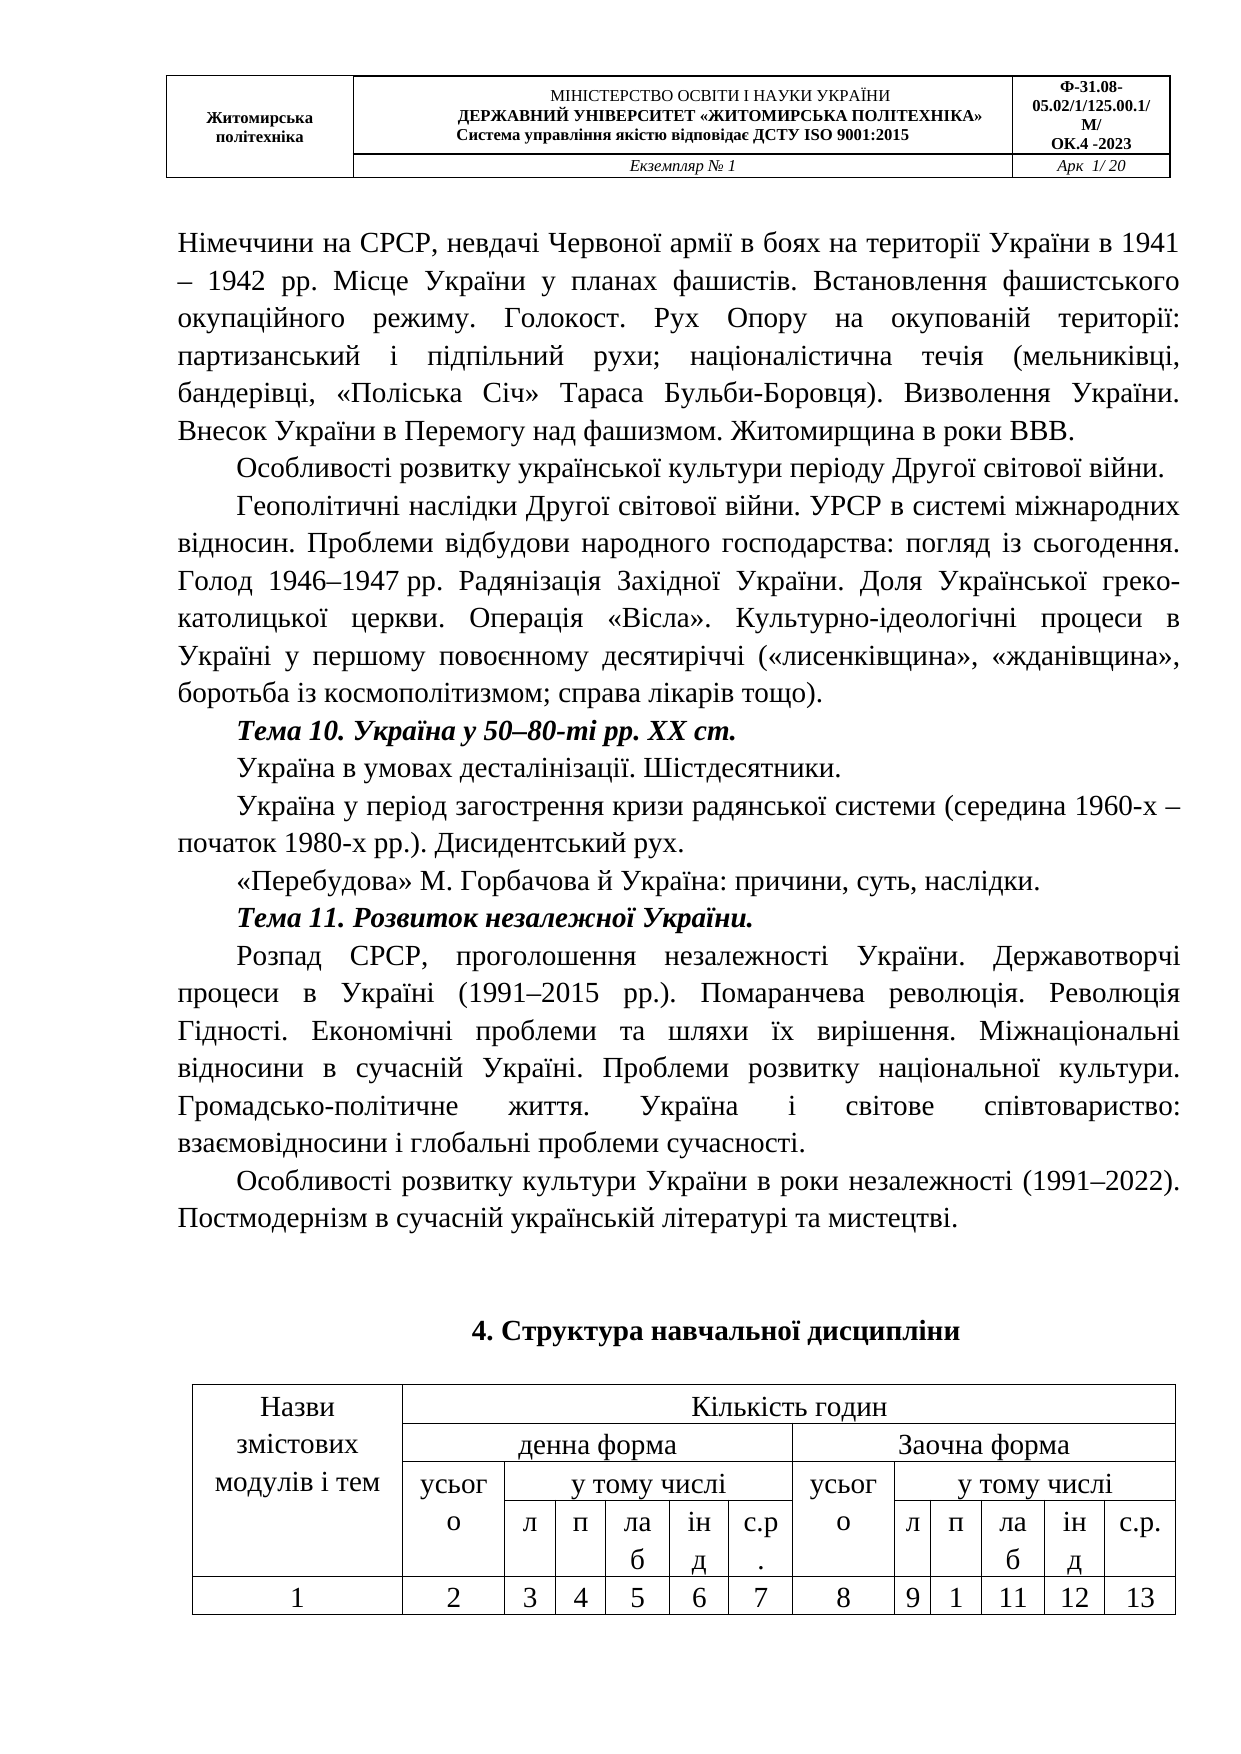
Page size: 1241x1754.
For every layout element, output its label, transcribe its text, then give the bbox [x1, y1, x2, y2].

table_cell Заочна форма [793, 1424, 1175, 1461]
table_cell 12 [1045, 1577, 1104, 1614]
table_cell 6 [670, 1577, 728, 1614]
text «Перебудова» М. Горбачова й Україна: причини, суть, наслідки. [177, 859, 1181, 896]
text Особливості розвитку культури України в роки незалежності (1991–2022). Постмодернізм в сучасній українській літературі та мистецтві. [177, 1159, 1181, 1234]
table_cell 7 [729, 1577, 792, 1614]
table_header Назви змістових модулів і тем [193, 1385, 402, 1576]
table_cell с.р. [1105, 1501, 1175, 1576]
table_cell денна форма [403, 1424, 792, 1461]
table_cell п [556, 1501, 605, 1576]
table_cell інд [670, 1501, 728, 1576]
table_cell 10 [931, 1577, 981, 1614]
table_cell 13 [1105, 1577, 1175, 1614]
text Особливості розвитку української культури періоду Другої світової війни. [177, 446, 1181, 484]
table_cell у тому числі [505, 1462, 792, 1499]
text Геополітичні наслідки Другої світової війни. УРСР в системі міжнародних відносин. Проблеми відбудови народного господарства: погляд із сьогодення. Голод 1946–1947 рр. Радянізація Західної України. Доля Української греко-католицької церкви. Операція «Вісла». Культурно-ідеологічні процеси в Україні у першому повоєнному десятиріччі («лисенківщина», «жданівщина», боротьба із космополітизмом; справа лікарів тощо). [177, 484, 1181, 709]
text Тема 11. Розвиток незалежної України. [177, 896, 1181, 934]
table_header Кількість годин [403, 1385, 1175, 1422]
table_cell лаб [982, 1501, 1044, 1576]
table_cell 2 [403, 1577, 504, 1614]
text Україна у період загострення кризи радянської системи (середина 1960-х – початок 1980-х рр.). Дисидентський рух. [177, 784, 1181, 859]
table_cell с.р. [729, 1501, 792, 1576]
table_cell лаб [606, 1501, 669, 1576]
table_cell у тому числі [895, 1462, 1175, 1499]
table_cell 8 [793, 1577, 894, 1614]
table_cell інд [1045, 1501, 1104, 1576]
text 4. Структура навчальної дисципліни [177, 1309, 1181, 1346]
table_cell 9 [895, 1577, 930, 1614]
table_cell усього [403, 1462, 504, 1576]
table_cell 11 [982, 1577, 1044, 1614]
table_cell 1 [193, 1577, 402, 1614]
table_cell 5 [606, 1577, 669, 1614]
text Тема 10. Україна у 50–80-ті рр. ХХ ст. [177, 709, 1181, 746]
text Розпад СРСР, проголошення незалежності України. Державотворчі процеси в Україні (1991–2015 рр.). Помаранчева революція. Революція Гідності. Економічні проблеми та шляхи їх вирішення. Міжнаціональні відносини в сучасній Україні. Проблеми розвитку національної культури. Громадсько-політичне життя. Україна і світове співтовариство: взаємовідносини і глобальні проблеми сучасності. [177, 934, 1181, 1159]
table_cell усього [793, 1462, 894, 1576]
text Україна в умовах десталінізації. Шістдесятники. [177, 746, 1181, 784]
table_cell 3 [505, 1577, 555, 1614]
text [177, 221, 1181, 446]
table_cell 4 [556, 1577, 605, 1614]
table_cell л [505, 1501, 555, 1576]
table_cell п [931, 1501, 981, 1576]
table_cell л [895, 1501, 930, 1576]
